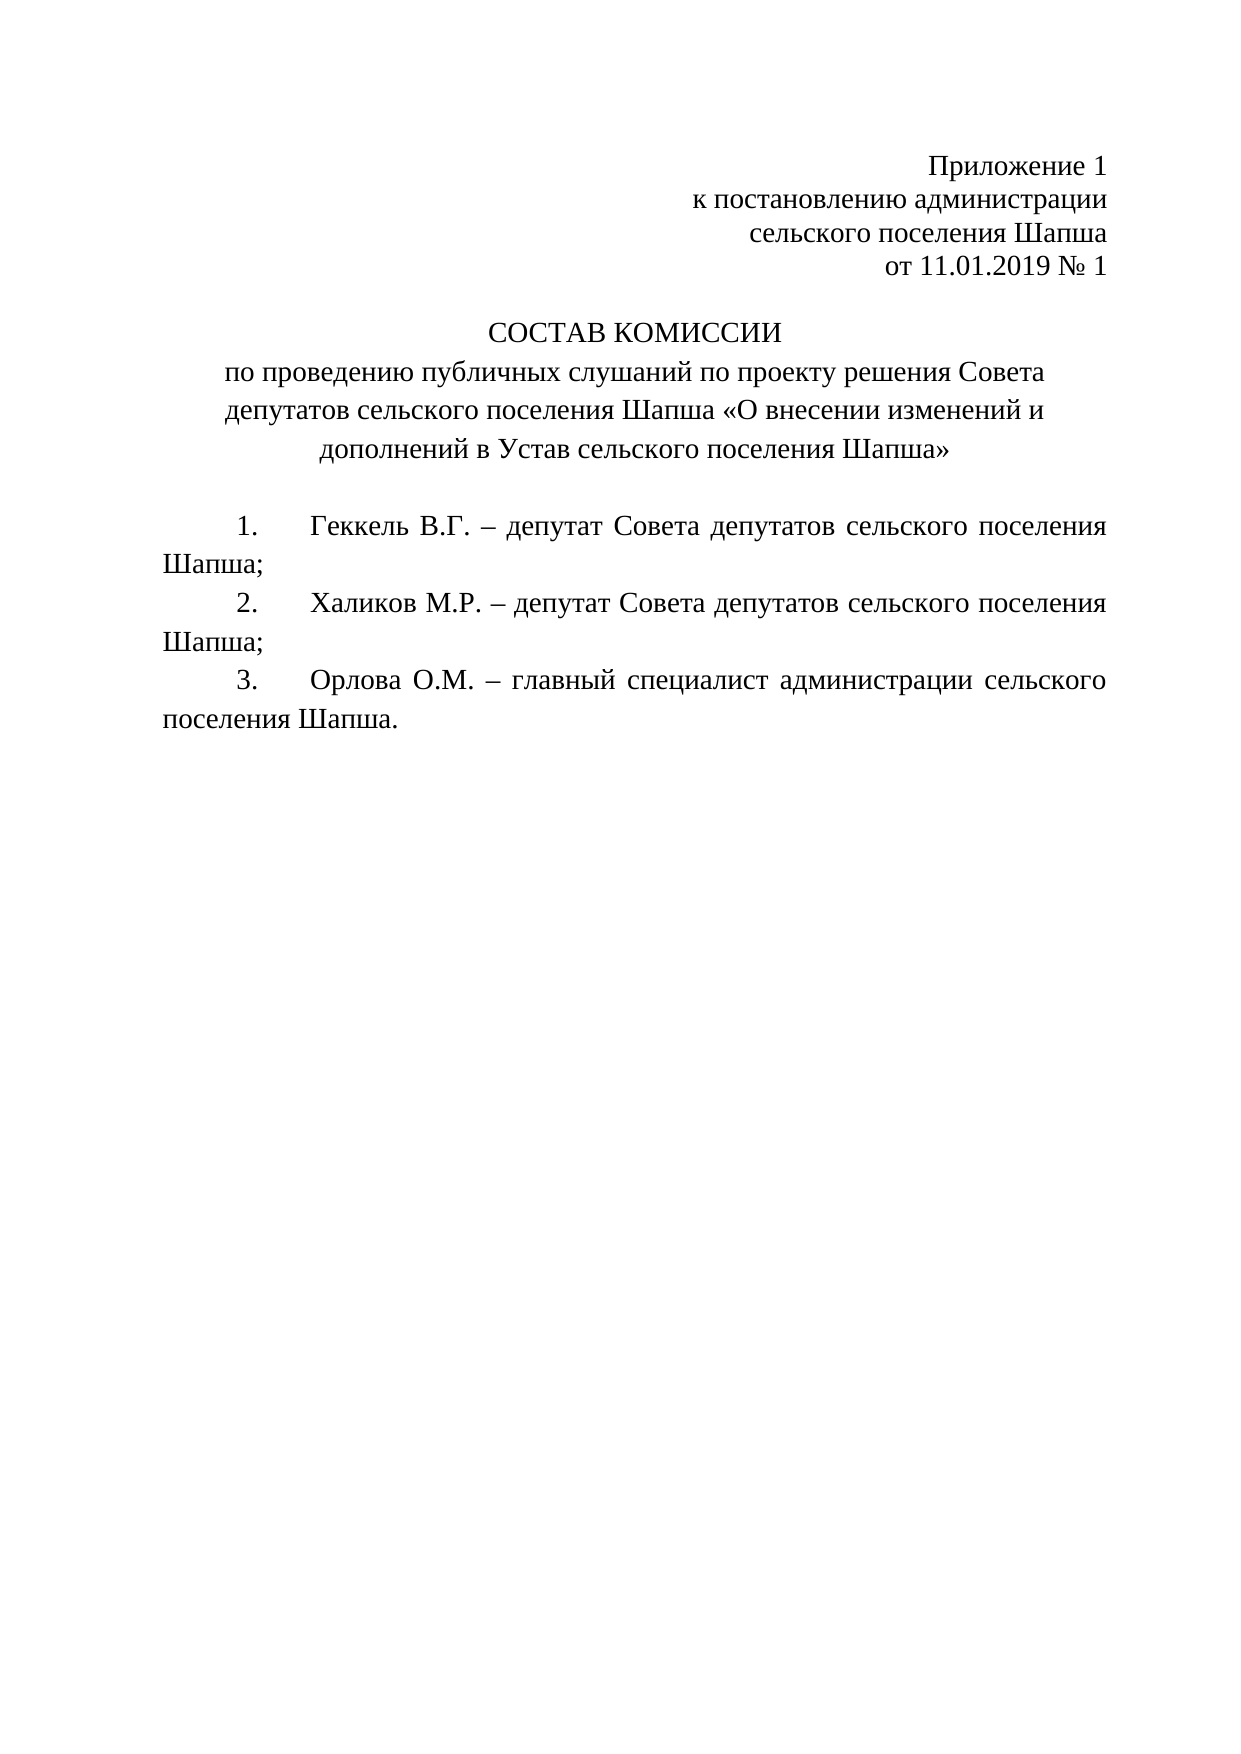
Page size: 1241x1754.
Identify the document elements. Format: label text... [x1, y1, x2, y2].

text по проведению публичных слушаний по проекту решения Совета депутатов сельского поселения Шапша «О внесении изменений и дополнений в Устав сельского поселения Шапша» [162, 354, 1107, 464]
list Геккель В.Г. – депутат Совета депутатов сельского поселения Шапша; [162, 508, 1107, 580]
text СОСТАВ КОМИССИИ [162, 315, 1107, 349]
list Халиков М.Р. – депутат Совета депутатов сельского поселения Шапша; [162, 585, 1107, 657]
list Орлова О.М. – главный специалист администрации сельского поселения Шапша. [162, 662, 1107, 734]
text сельского поселения Шапша [162, 215, 1107, 248]
text к постановлению администрации [162, 181, 1107, 215]
text Приложение 1 [162, 148, 1107, 181]
text от 11.01.2019 № 1 [162, 248, 1107, 282]
